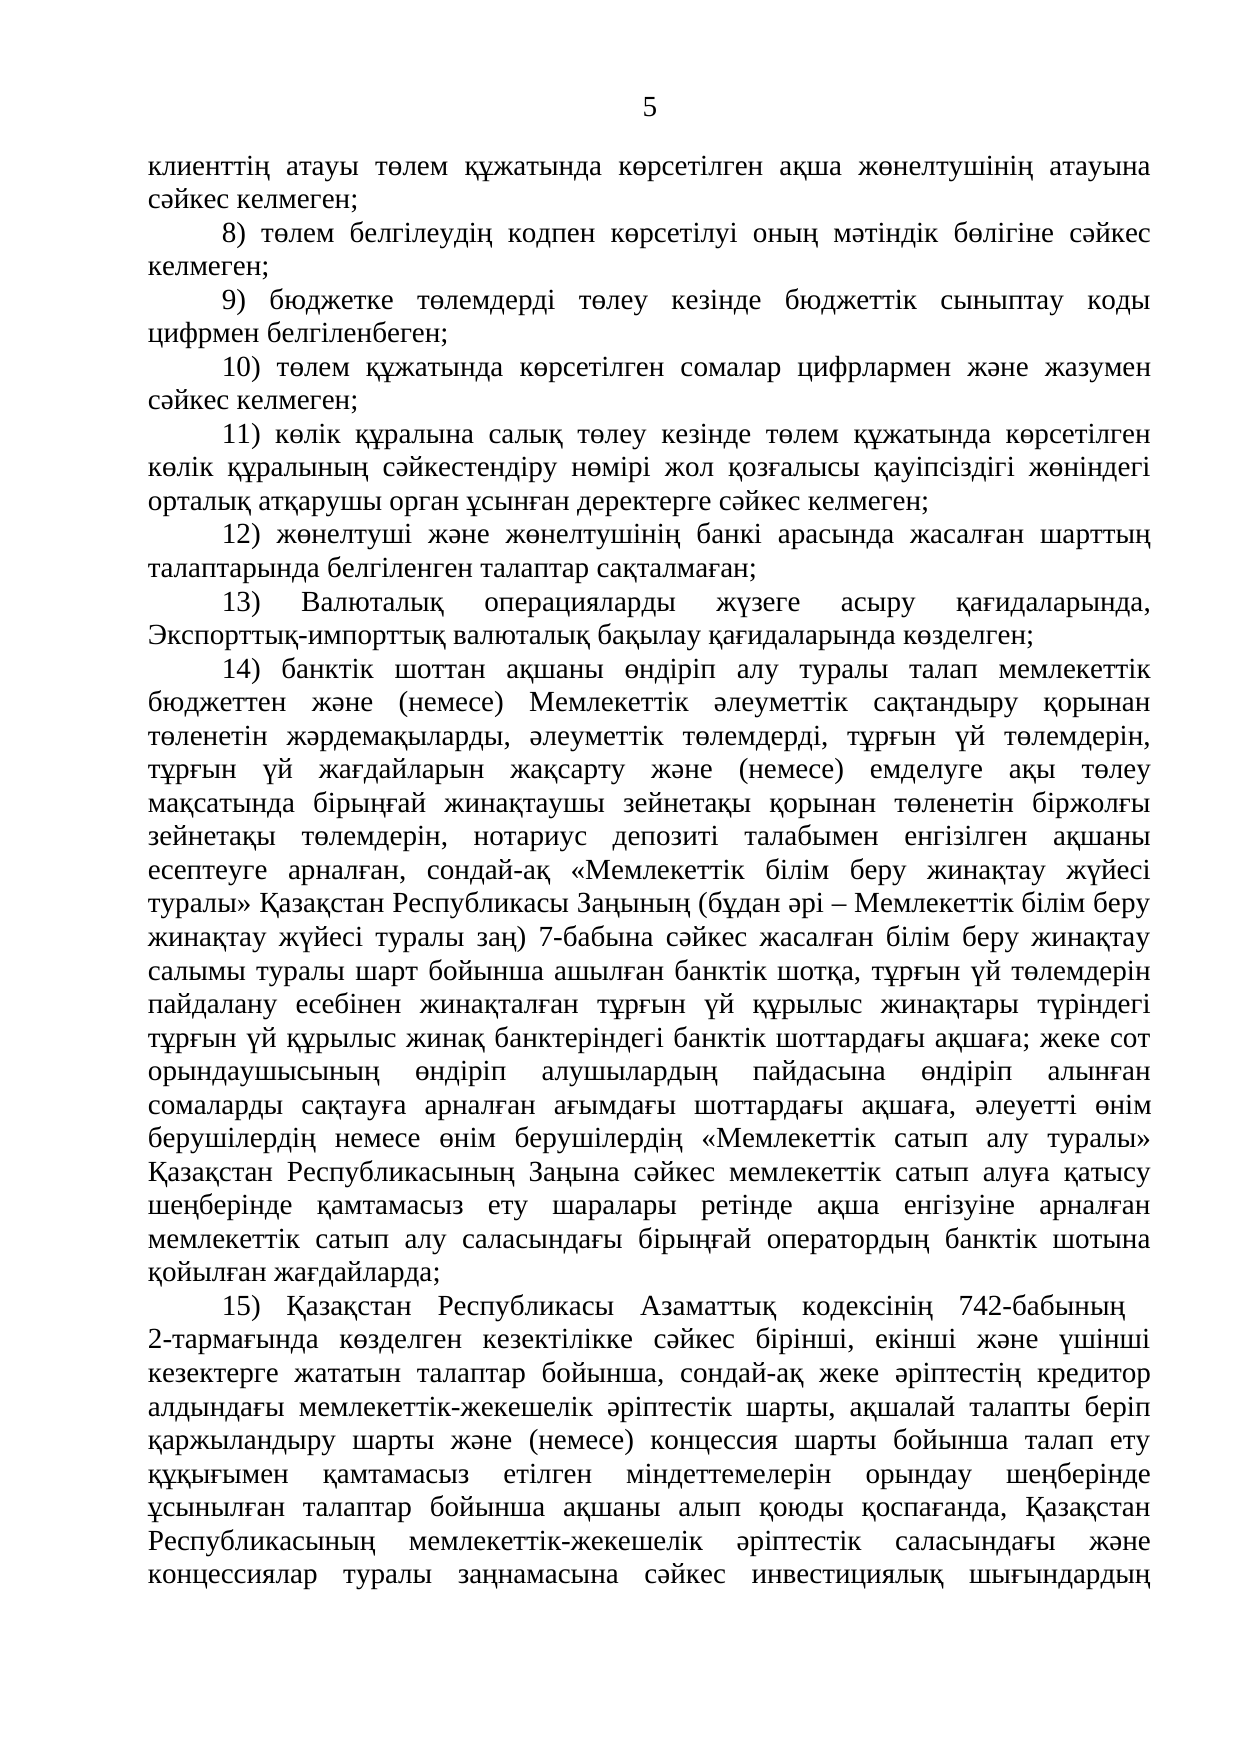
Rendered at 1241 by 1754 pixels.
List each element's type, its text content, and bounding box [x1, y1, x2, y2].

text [148, 148, 1152, 215]
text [148, 1288, 1152, 1590]
text 14) банктік шоттан ақшаны өндіріп алу туралы талап мемлекеттік бюджеттен және (немесе) Мемлекеттік әлеуметтік сақтандыру қорынан төленетін жәрдемақыларды, әлеуметтік төлемдерді, тұрғын үй төлемдерін, тұрғын үй жағдайларын жақсарту және (немесе) емделуге ақы төлеу мақсатында бірыңғай жинақтаушы зейнетақы қорынан төленетін біржолғы зейнетақы төлемдерін, нотариус депозиті талабымен енгізілген ақшаны есептеуге арналған, сондай-ақ «Мемлекеттік білім беру жинақтау жүйесі туралы» Қазақстан Республикасы Заңының (бұдан әрі – Мемлекеттік білім беру жинақтау жүйесі туралы заң) 7-бабына сәйкес жасалған білім беру жинақтау салымы туралы шарт бойынша ашылған банктік шотқа, тұрғын үй төлемдерін пайдалану есебінен жинақталған тұрғын үй құрылыс жинақтары түріндегі тұрғын үй құрылыс жинақ банктеріндегі банктік шоттардағы ақшаға; жеке сот орындаушысының өндіріп алушылардың пайдасына өндіріп алынған сомаларды сақтауға арналған ағымдағы шоттардағы ақшаға, әлеуетті өнім берушілердің немесе өнім берушілердің «Мемлекеттік сатып алу туралы» Қазақстан Республикасының Заңына сәйкес мемлекеттік сатып алуға қатысу шеңберінде қамтамасыз ету шаралары ретінде ақша енгізуіне арналған мемлекеттік сатып алу саласындағы бірыңғай оператордың банктік шотына қойылған жағдайларда; [148, 651, 1152, 1288]
text 9) бюджетке төлемдерді төлеу кезінде бюджеттік сыныптау коды цифрмен белгіленбеген; [148, 282, 1152, 349]
text 12) жөнелтуші және жөнелтушінің банкі арасында жасалған шарттың талаптарында белгіленген талаптар сақталмаған; [148, 517, 1152, 584]
text 13) Валюталық операцияларды жүзеге асыру қағидаларында, Экспорттық-импорттық валюталық бақылау қағидаларында көзделген; [148, 584, 1152, 651]
text 11) көлік құралына салық төлеу кезінде төлем құжатында көрсетілген көлік құралының сәйкестендіру нөмірі жол қозғалысы қауіпсіздігі жөніндегі орталық атқарушы орган ұсынған деректерге сәйкес келмеген; [148, 416, 1152, 517]
text 8) төлем белгілеудің кодпен көрсетілуі оның мәтіндік бөлігіне сәйкес келмеген; [148, 215, 1152, 282]
text 10) төлем құжатында көрсетілген сомалар цифрлармен және жазумен сәйкес келмеген; [148, 349, 1152, 416]
